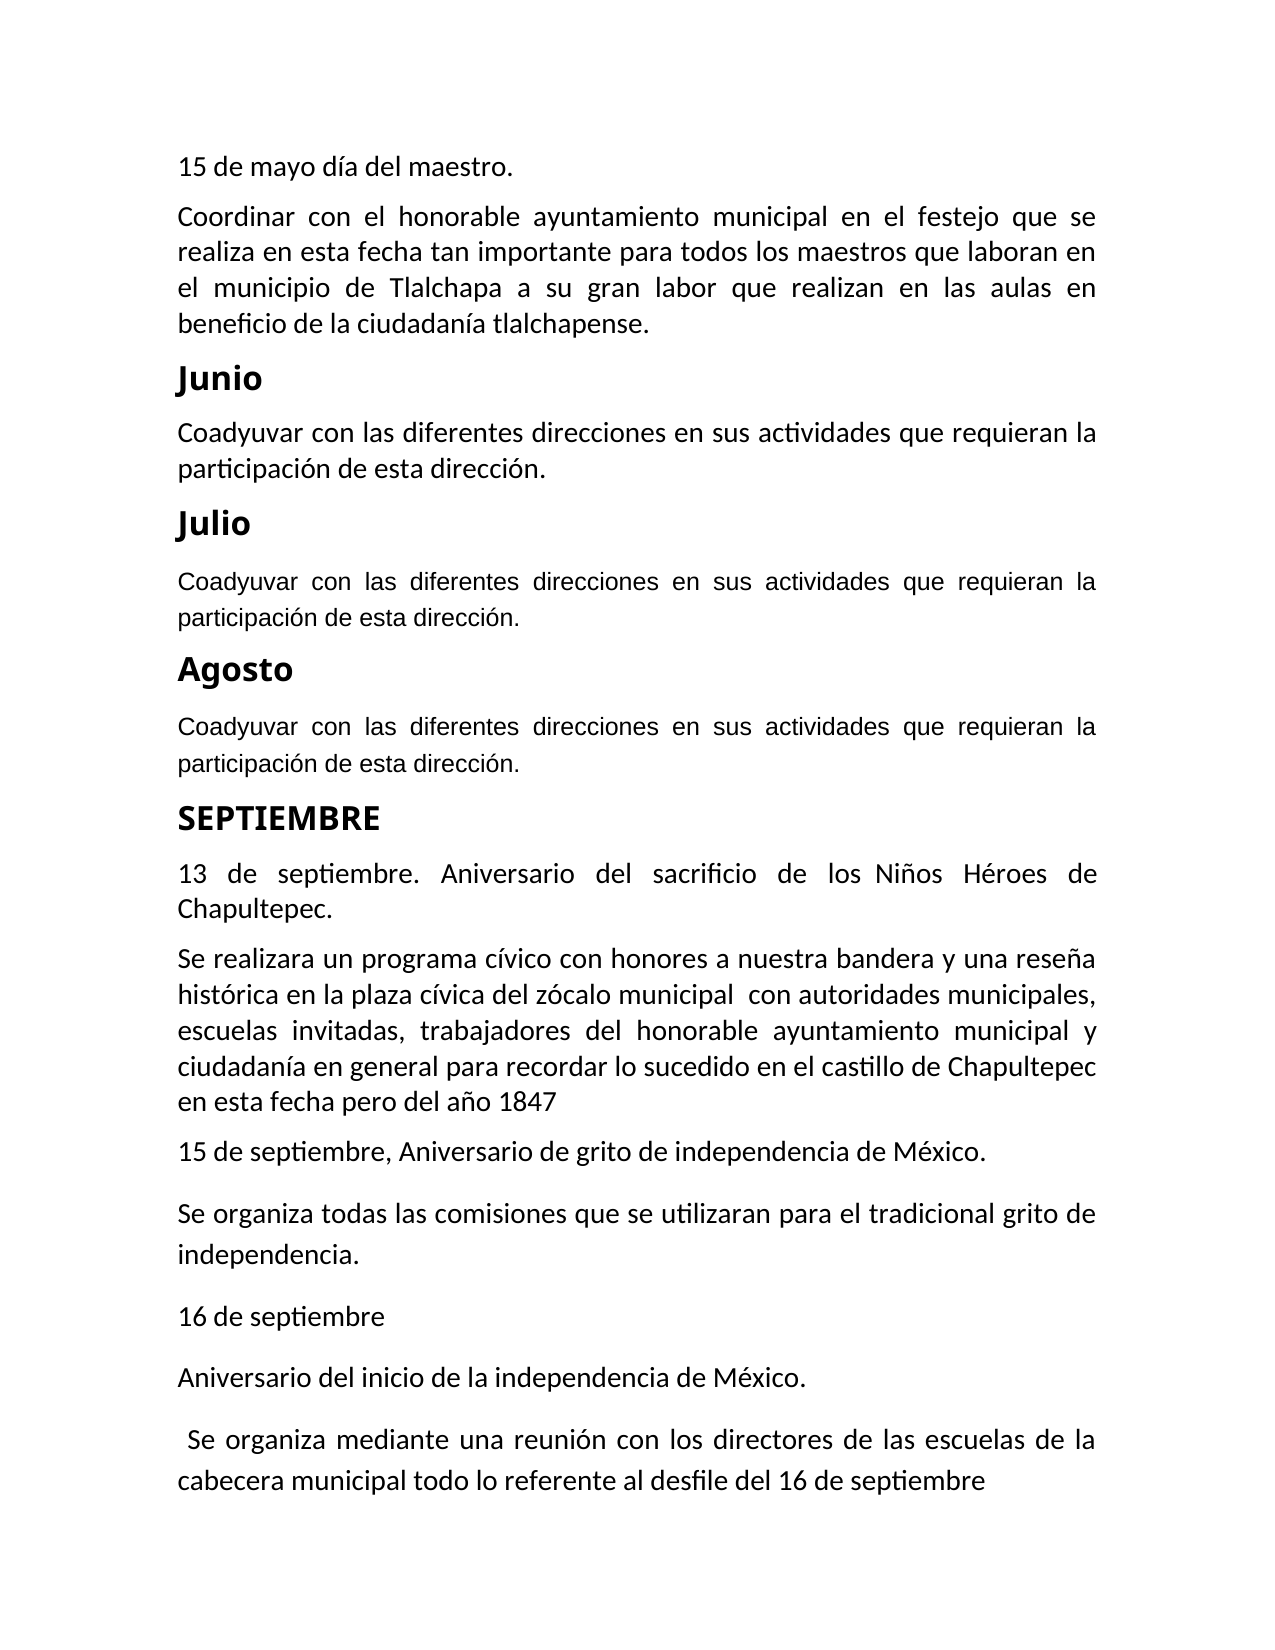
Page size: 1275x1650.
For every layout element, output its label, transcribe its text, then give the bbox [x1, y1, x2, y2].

text Junio [177, 355, 1098, 400]
text SEPTIEMBRE [177, 795, 1098, 840]
text Coadyuvar con las diferentes direcciones en sus actividades que requieran la participación de esta dirección. [177, 705, 1098, 781]
text Julio [177, 500, 1098, 546]
text 16 de septiembre [177, 1298, 1098, 1333]
text Se realizara un programa cívico con honores a nuestra bandera y una reseña histórica en la plaza cívica del zócalo municipal con autoridades municipales, escuelas invitadas, trabajadores del honorable ayuntamiento municipal y ciudadanía en general para recordar lo sucedido en el castillo de Chapultepec en esta fecha pero del año 1847 [177, 940, 1098, 1119]
text 15 de septiembre, Aniversario de grito de independencia de México. [177, 1133, 1098, 1169]
text Coordinar con el honorable ayuntamiento municipal en el festejo que se realiza en esta fecha tan importante para todos los maestros que laboran en el municipio de Tlalchapa a su gran labor que realizan en las aulas en beneficio de la ciudadanía tlalchapense. [177, 198, 1098, 341]
text Aniversario del inicio de la independencia de México. [177, 1359, 1098, 1395]
text Se organiza todas las comisiones que se utilizaran para el tradicional grito de independencia. [177, 1195, 1098, 1272]
text Agosto [177, 646, 1098, 691]
text Coadyuvar con las diferentes direcciones en sus actividades que requieran la participación de esta dirección. [177, 560, 1098, 631]
text 15 de mayo día del maestro. [177, 148, 1098, 183]
text Se organiza mediante una reunión con los directores de las escuelas de la cabecera municipal todo lo referente al desfile del 16 de septiembre [177, 1421, 1098, 1498]
text Coadyuvar con las diferentes direcciones en sus actividades que requieran la participación de esta dirección. [177, 414, 1098, 486]
text 13 de septiembre. Aniversario del sacrificio de los Niños Héroes de Chapultepec. [177, 855, 1098, 926]
